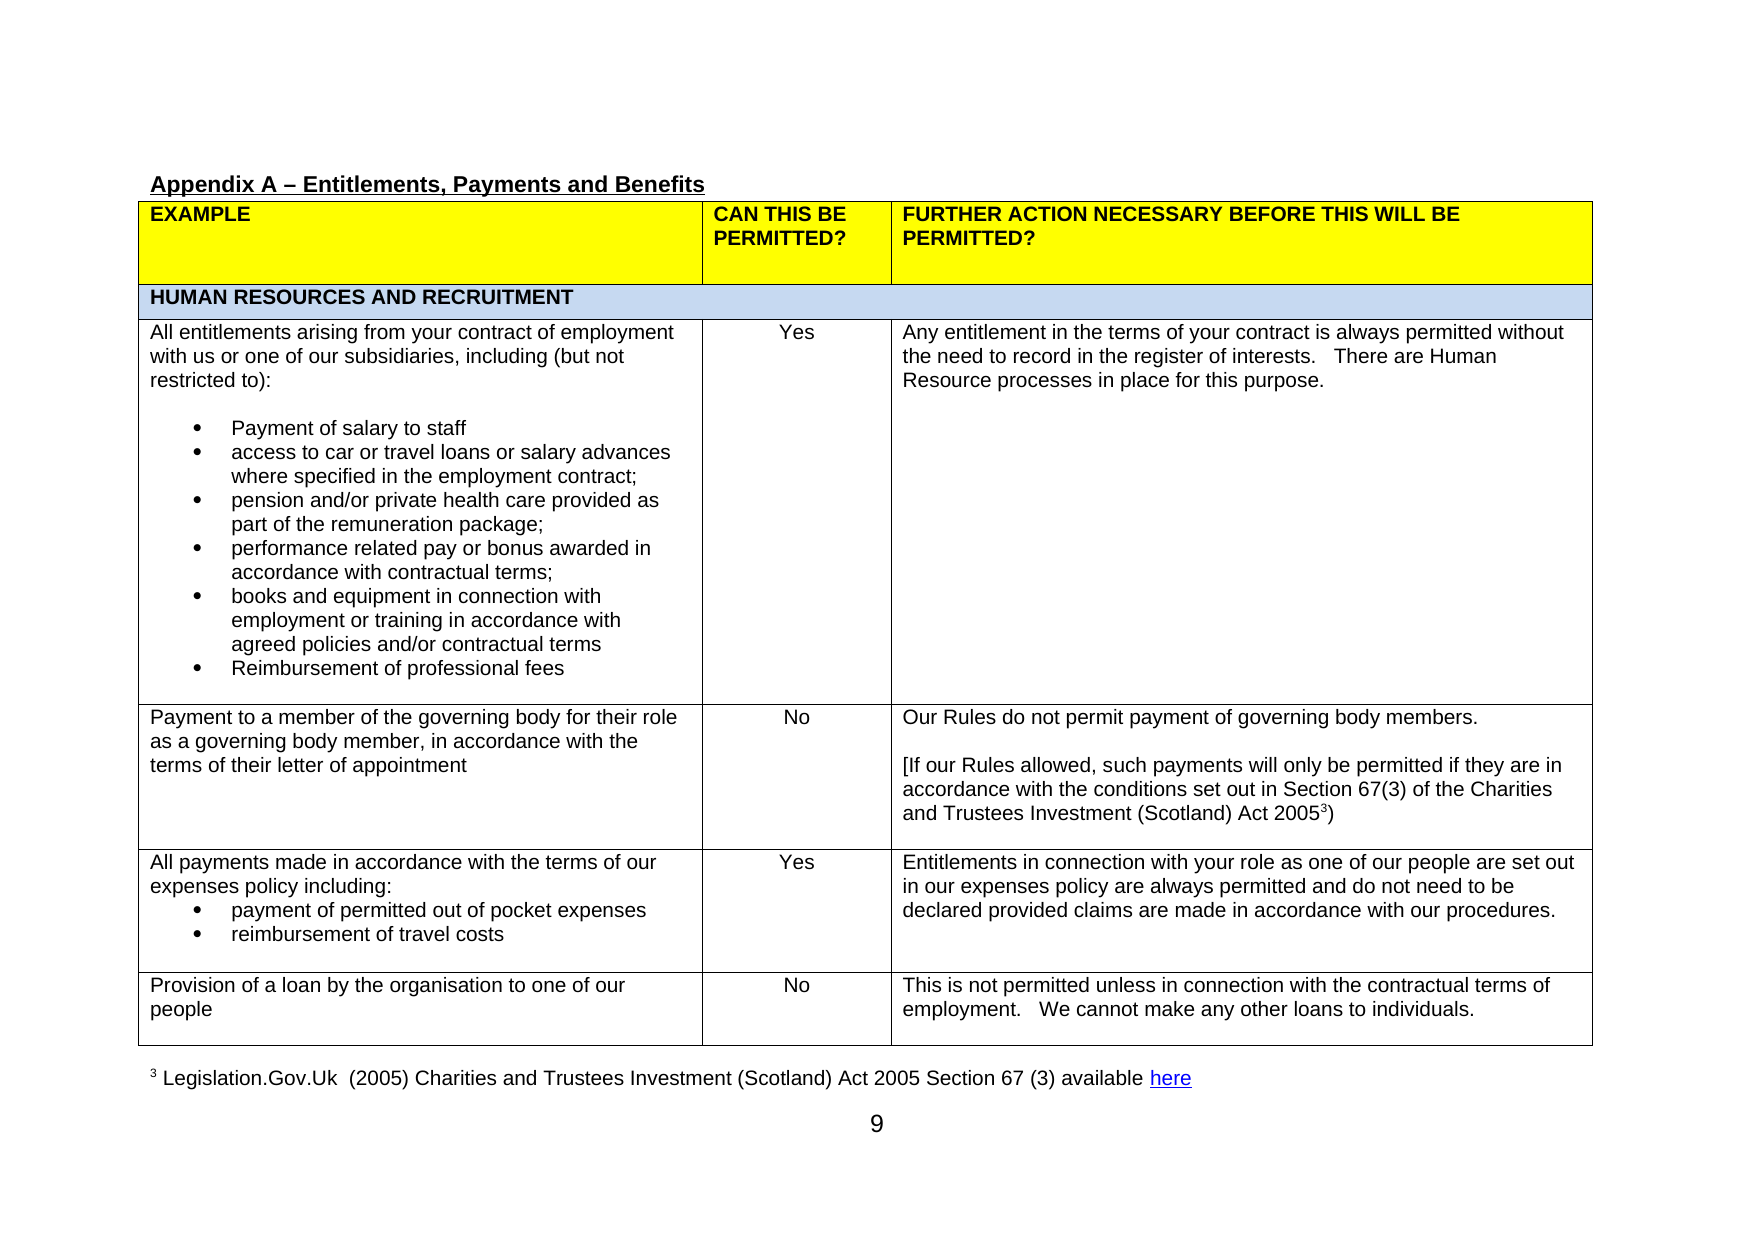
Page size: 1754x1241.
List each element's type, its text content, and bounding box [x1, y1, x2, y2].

subtitle Appendix A – Entitlements, Payments and Benefits [150, 171, 1604, 197]
table_cell Entitlements in connection with your role as one of our people are set out in our expenses policy are always permitted and do not need to be declared provided claims are made in accordance with our procedures. [892, 850, 1592, 972]
table_cell Payment to a member of the governing body for their role as a governing body member, in accordance with the terms of their letter of appointment [139, 705, 702, 849]
table_cell This is not permitted unless in connection with the contractual terms of employment. We cannot make any other loans to individuals. [892, 973, 1592, 1044]
table_cell Any entitlement in the terms of your contract is always permitted without the need to record in the register of interests. There are Human Resource processes in place for this purpose. [892, 320, 1592, 704]
table_cell Our Rules do not permit payment of governing body members. [If our Rules allowed, such payments will only be permitted if they are in accordance with the conditions set out in Section 67(3) of the Charities and Trustees Investment (Scotland) Act 2005) [892, 705, 1592, 849]
table_cell No [703, 973, 891, 1044]
table_cell All entitlements arising from your contract of employment with us or one of our subsidiaries, including (but not restricted to): Payment of salary to staff access to car or travel loans or salary advances where specified in the employment contract; pension and/or private health care provided as part of the remuneration package; performance related pay or bonus awarded in accordance with contractual terms; books and equipment in connection with employment or training in accordance with agreed policies and/or contractual terms Reimbursement of professional fees [139, 320, 702, 704]
table_cell No [703, 705, 891, 849]
table_header CAN THIS BE PERMITTED? [703, 202, 891, 284]
table_header EXAMPLE [139, 202, 702, 284]
table_cell All payments made in accordance with the terms of our expenses policy including: payment of permitted out of pocket expenses reimbursement of travel costs [139, 850, 702, 972]
table_cell Yes [703, 850, 891, 972]
table_cell Provision of a loan by the organisation to one of our people [139, 973, 702, 1044]
table_header FURTHER ACTION NECESSARY BEFORE THIS WILL BE PERMITTED? [892, 202, 1592, 284]
table_cell Yes [703, 320, 891, 704]
table_cell HUMAN RESOURCES AND RECRUITMENT [139, 285, 1592, 319]
